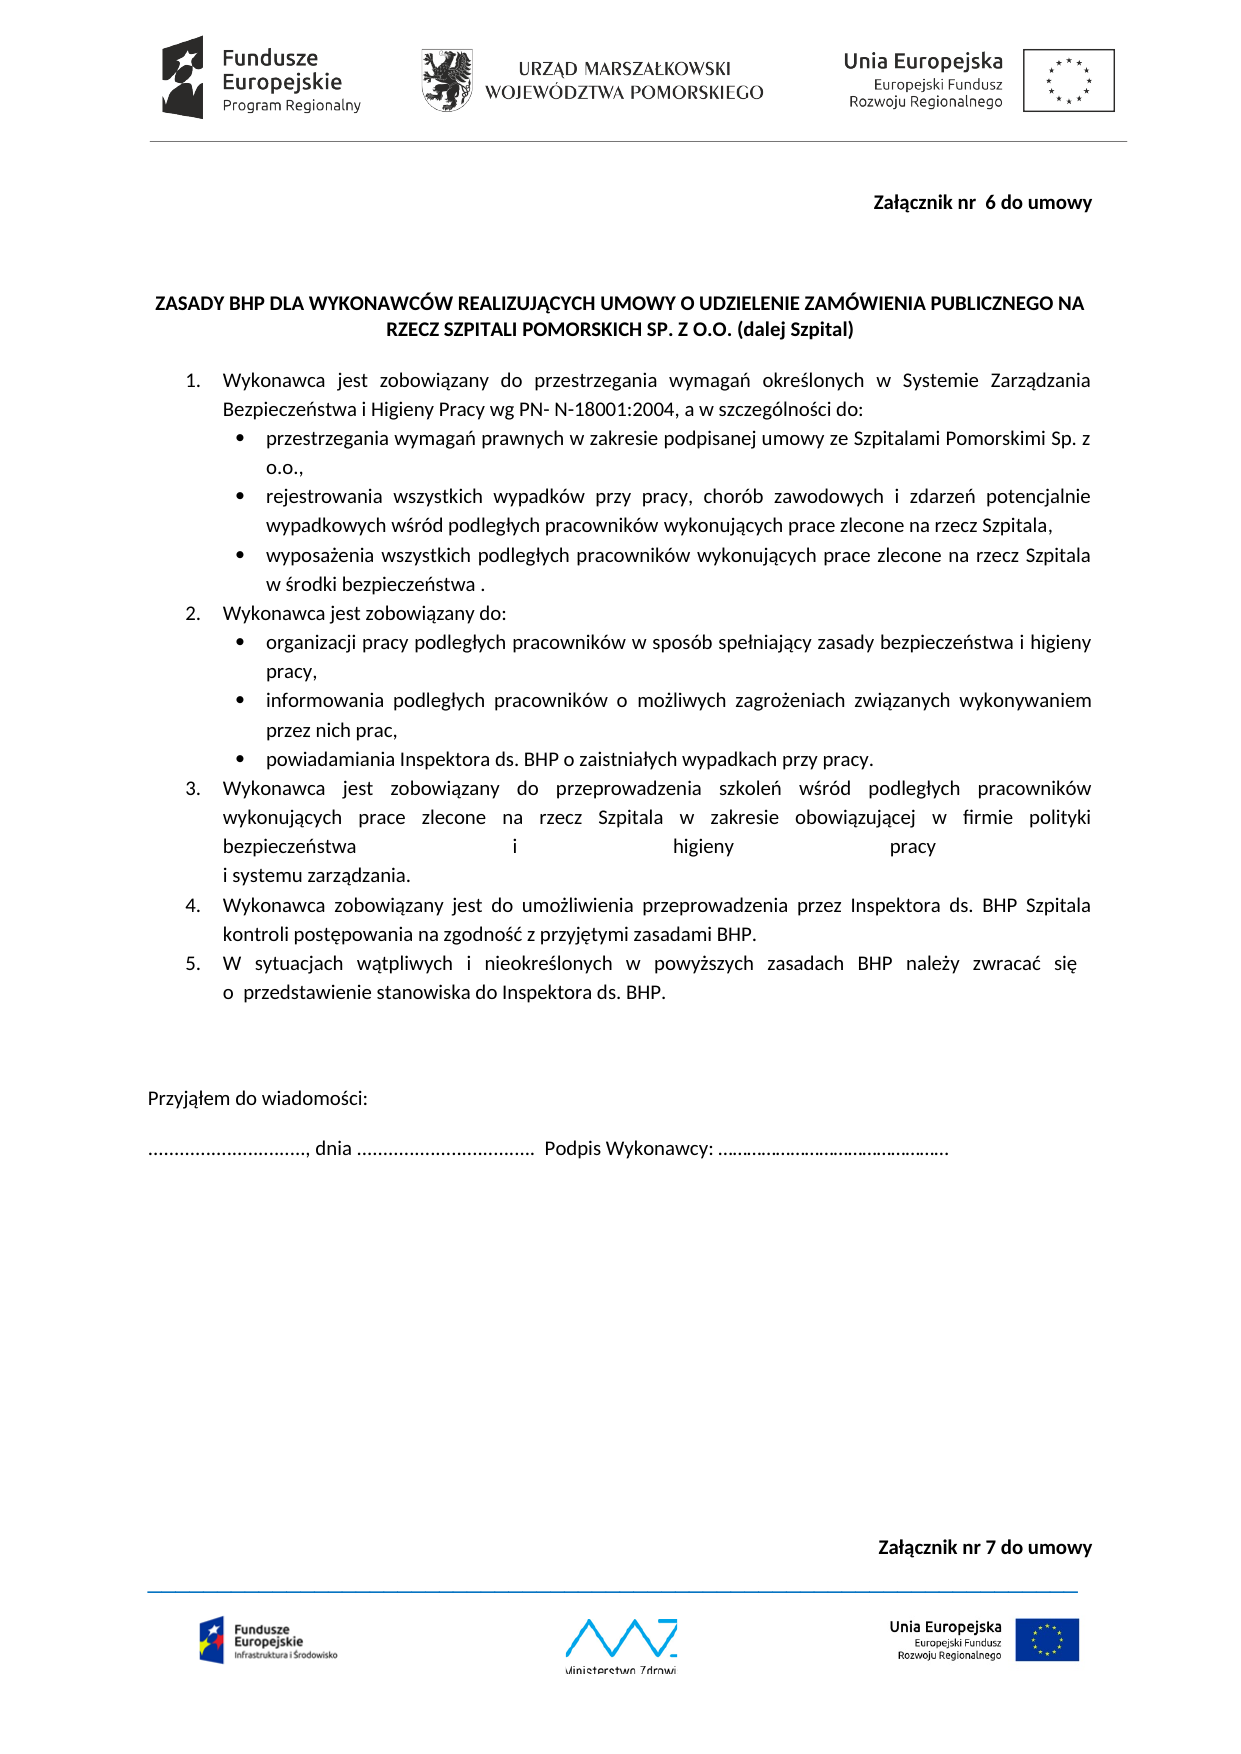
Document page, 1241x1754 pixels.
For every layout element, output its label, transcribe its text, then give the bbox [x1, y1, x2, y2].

list informowania podległych pracowników o możliwych zagrożeniach związanych wykonywaniem przez nich prac, [236, 688, 1092, 742]
picture [564, 1619, 677, 1673]
picture [637, 1619, 677, 1650]
text Załącznik nr 6 do umowy [148, 189, 1092, 214]
list wyposażenia wszystkich podległych pracowników wykonujących prace zlecone na rzecz Szpitala w środki bezpieczeństwa . [236, 542, 1092, 596]
list organizacji pracy podległych pracowników w sposób spełniający zasady bezpieczeństwa i higieny pracy, [236, 629, 1092, 684]
list rejestrowania wszystkich wypadków przy pracy, chorób zawodowych i zdarzeń potencjalnie wypadkowych wśród podległych pracowników wykonujących prace zlecone na rzecz Szpitala, [236, 483, 1092, 538]
picture [591, 1619, 633, 1650]
list W sytuacjach wątpliwych i nieokreślonych w powyższych zasadach BHP należy zwracać się o przedstawienie stanowiska do Inspektora ds. BHP. [185, 950, 1092, 1005]
list przestrzegania wymagań prawnych w zakresie podpisanej umowy ze Szpitalami Pomorskimi Sp. z o.o., [236, 425, 1092, 480]
picture [188, 1604, 345, 1674]
text Załącznik nr 7 do umowy [148, 1534, 1092, 1560]
text Przyjąłem do wiadomości: [148, 1085, 1092, 1110]
list Wykonawca jest zobowiązany do przeprowadzenia szkoleń wśród podległych pracowników wykonujących prace zlecone na rzecz Szpitala w zakresie obowiązującej w firmie polityki bezpieczeństwa i higieny pracy i systemu zarządzania. [185, 775, 1092, 888]
picture [876, 1604, 1090, 1673]
list Wykonawca jest zobowiązany do: [185, 600, 1092, 626]
list Wykonawca jest zobowiązany do przestrzegania wymagań określonych w Systemie Zarządzania Bezpieczeństwa i Higieny Pracy wg PN- N-18001:2004, a w szczególności do: [185, 367, 1092, 421]
list powiadamiania Inspektora ds. BHP o zaistniałych wypadkach przy pracy. [236, 746, 1092, 771]
text .............................., dnia .................................. Podpis Wykonawcy: ………………………………………… [148, 1136, 1092, 1161]
text ZASADY BHP DLA WYKONAWCÓW REALIZUJĄCYCH UMOWY O UDZIELENIE ZAMÓWIENIA PUBLICZNEGO NA RZECZ SZPITALI POMORSKICH SP. Z O.O. (dalej Szpital) [148, 291, 1092, 341]
picture [149, 35, 1128, 142]
list Wykonawca zobowiązany jest do umożliwienia przeprowadzenia przez Inspektora ds. BHP Szpitala kontroli postępowania na zgodność z przyjętymi zasadami BHP. [185, 892, 1092, 946]
